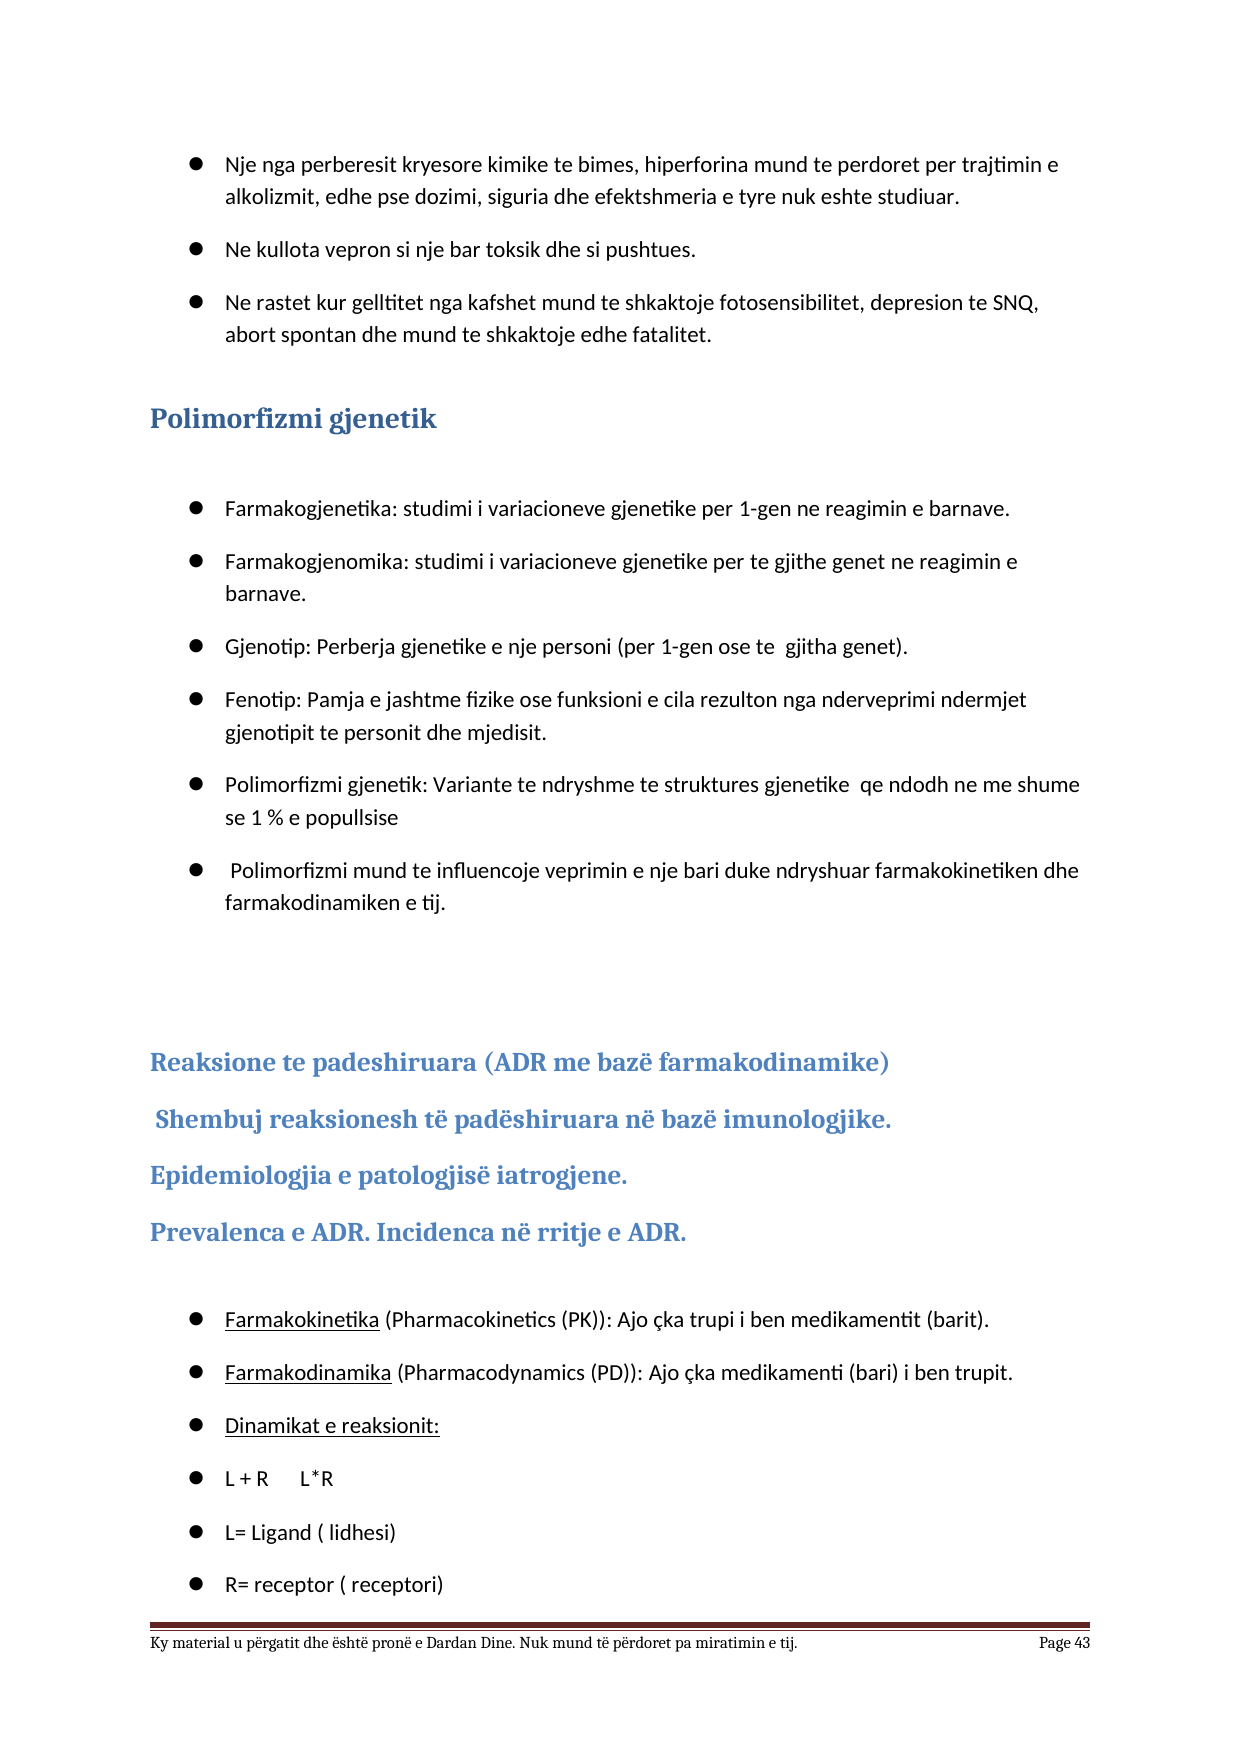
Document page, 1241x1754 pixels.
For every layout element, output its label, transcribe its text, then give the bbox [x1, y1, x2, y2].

list Farmakogjenomika: studimi i variacioneve gjenetike per te gjithe genet ne reagimin e barnave. [187, 547, 1090, 607]
list Ne kullota vepron si nje bar toksik dhe si pushtues. [187, 235, 1090, 263]
list Farmakodinamika (Pharmacodynamics (PD)): Ajo çka medikamenti (bari) i ben trupit. [187, 1358, 1090, 1387]
list L + R L*R [187, 1464, 1090, 1493]
list R= receptor ( receptori) [187, 1571, 1090, 1599]
list Gjenotip: Perberja gjenetike e nje personi (per 1-gen ose te gjitha genet). [187, 632, 1090, 660]
list Nje nga perberesit kryesore kimike te bimes, hiperforina mund te perdoret per trajtimin e alkolizmit, edhe pse dozimi, siguria dhe efektshmeria e tyre nuk eshte studiuar. [187, 150, 1090, 210]
subtitle Polimorfizmi gjenetik [150, 403, 1090, 436]
list Polimorfizmi mund te influencoje veprimin e nje bari duke ndryshuar farmakokinetiken dhe farmakodinamiken e tij. [187, 856, 1090, 916]
subtitle Prevalenca e ADR. Incidenca në rritje e ADR. [150, 1217, 1090, 1248]
subtitle Reaksione te padeshiruara (ADR me bazë farmakodinamike) [150, 1047, 1090, 1078]
list Polimorfizmi gjenetik: Variante te ndryshme te struktures gjenetike qe ndodh ne me shume se 1 % e popullsise [187, 771, 1090, 831]
list Farmakogjenetika: studimi i variacioneve gjenetike per 1-gen ne reagimin e barnave. [187, 494, 1090, 522]
list Fenotip: Pamja e jashtme fizike ose funksioni e cila rezulton nga nderveprimi ndermjet gjenotipit te personit dhe mjedisit. [187, 685, 1090, 746]
list Dinamikat e reaksionit: [187, 1412, 1090, 1439]
subtitle Shembuj reaksionesh të padëshiruara në bazë imunologjike. [150, 1104, 1090, 1135]
subtitle Epidemiologjia e patologjisë iatrogjene. [150, 1160, 1090, 1191]
list Ne rastet kur gelltitet nga kafshet mund te shkaktoje fotosensibilitet, depresion te SNQ, abort spontan dhe mund te shkaktoje edhe fatalitet. [187, 288, 1090, 348]
list Farmakokinetika (Pharmacokinetics (PK)): Ajo çka trupi i ben medikamentit (barit). [187, 1306, 1090, 1333]
list L= Ligand ( lidhesi) [187, 1518, 1090, 1546]
